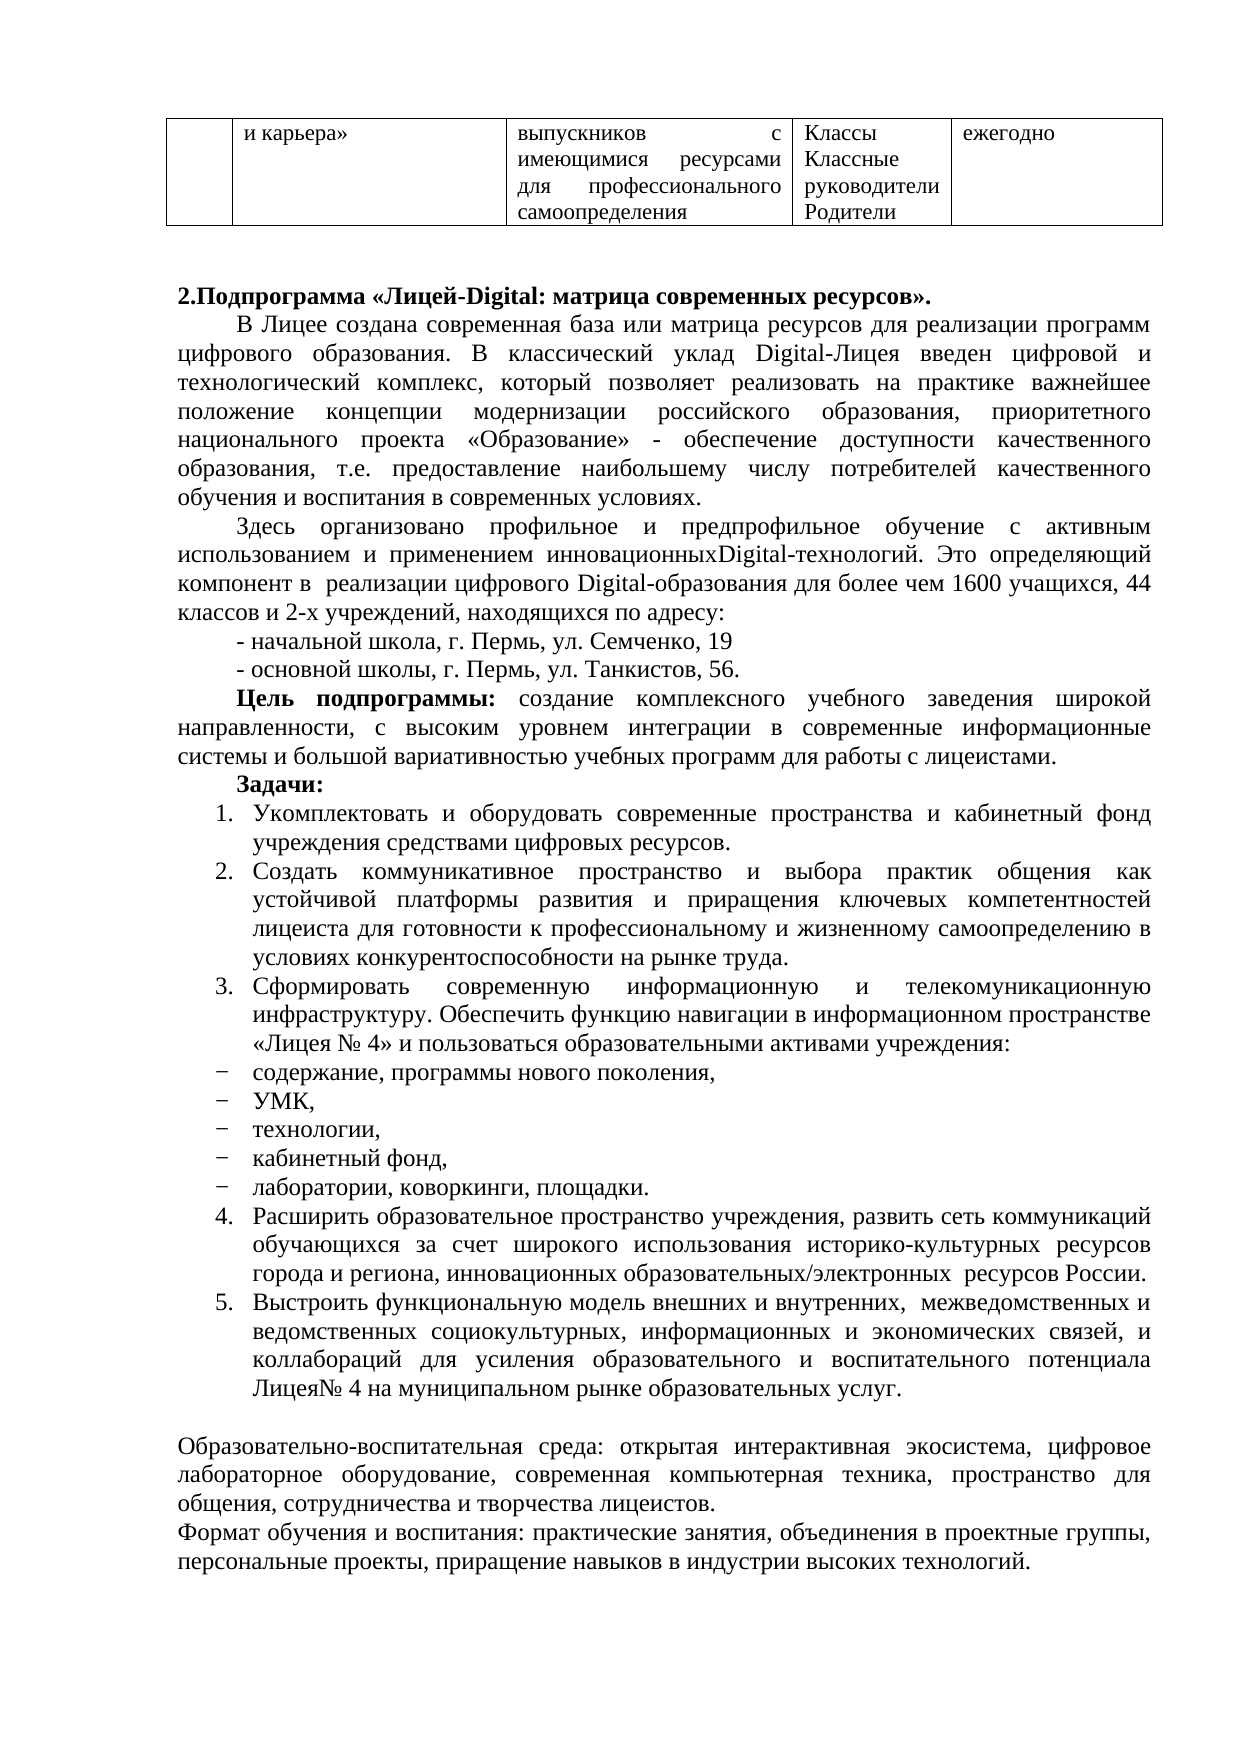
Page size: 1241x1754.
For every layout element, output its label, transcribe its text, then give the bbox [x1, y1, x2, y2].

list технологии, [215, 1114, 1152, 1143]
text 2.Подпрограмма «Лицей-Digital: матрица современных ресурсов». [177, 281, 1152, 309]
list содержание, программы нового поколения, [215, 1057, 1152, 1086]
text - начальной школа, г. Пермь, ул. Семченко, 19 [177, 626, 1152, 654]
list УМК, [215, 1086, 1152, 1114]
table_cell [233, 119, 506, 224]
text В Лицее создана современная база или матрица ресурсов для реализации программ цифрового образования. В классический уклад Digital-Лицея введен цифровой и технологический комплекс, который позволяет реализовать на практике важнейшее положение концепции модернизации российского образования, приоритетного национального проекта «Образование» - обеспечение доступности качественного образования, т.е. предоставление наибольшему числу потребителей качественного обучения и воспитания в современных условиях. [177, 309, 1152, 511]
list Создать коммуникативное пространство и выбора практик общения как устойчивой платформы развития и приращения ключевых компетентностей лицеиста для готовности к профессиональному и жизненному самоопределению в условиях конкурентоспособности на рынке труда. [215, 856, 1152, 971]
table_cell [167, 119, 232, 224]
table_cell ежегодно [952, 119, 1162, 224]
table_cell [793, 119, 951, 224]
list Формат обучения и воспитания: практические занятия, объединения в проектные группы, персональные проекты, приращение навыков в индустрии высоких технологий. [177, 1517, 1152, 1574]
text - основной школы, г. Пермь, ул. Танкистов, 56. [177, 654, 1152, 683]
list Выстроить функциональную модель внешних и внутренних, межведомственных и ведомственных социокультурных, информационных и экономических связей, и коллабораций для усиления образовательного и воспитательного потенциала Лицея№ 4 на муниципальном рынке образовательных услуг. [215, 1287, 1152, 1402]
list Образовательно-воспитательная среда: открытая интерактивная экосистема, цифровое лабораторное оборудование, современная компьютерная техника, пространство для общения, сотрудничества и творчества лицеистов. [177, 1431, 1152, 1517]
text Задачи: [177, 769, 1152, 798]
text Здесь организовано профильное и предпрофильное обучение с активным использованием и применением инновационныхDigital-технологий. Это определяющий компонент в реализации цифрового Digital-образования для более чем 1600 учащихся, 44 классов и 2-х учреждений, находящихся по адресу: [177, 511, 1152, 626]
list Сформировать современную информационную и телекомуникационную инфраструктуру. Обеспечить функцию навигации в информационном пространстве «Лицея № 4» и пользоваться образовательными активами учреждения: [215, 971, 1152, 1057]
list Укомплектовать и оборудовать современные пространства и кабинетный фонд учреждения средствами цифровых ресурсов. [215, 798, 1152, 856]
list кабинетный фонд, [215, 1143, 1152, 1172]
list лаборатории, коворкинги, площадки. [215, 1172, 1152, 1201]
text Цель подпрограммы: создание комплексного учебного заведения широкой направленности, с высоким уровнем интеграции в современные информационные системы и большой вариативностью учебных программ для работы с лицеистами. [177, 683, 1152, 769]
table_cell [507, 119, 792, 224]
list Расширить образовательное пространство учреждения, развить сеть коммуникаций обучающихся за счет широкого использования историко-культурных ресурсов города и региона, инновационных образовательных/электронных ресурсов России. [215, 1201, 1152, 1287]
